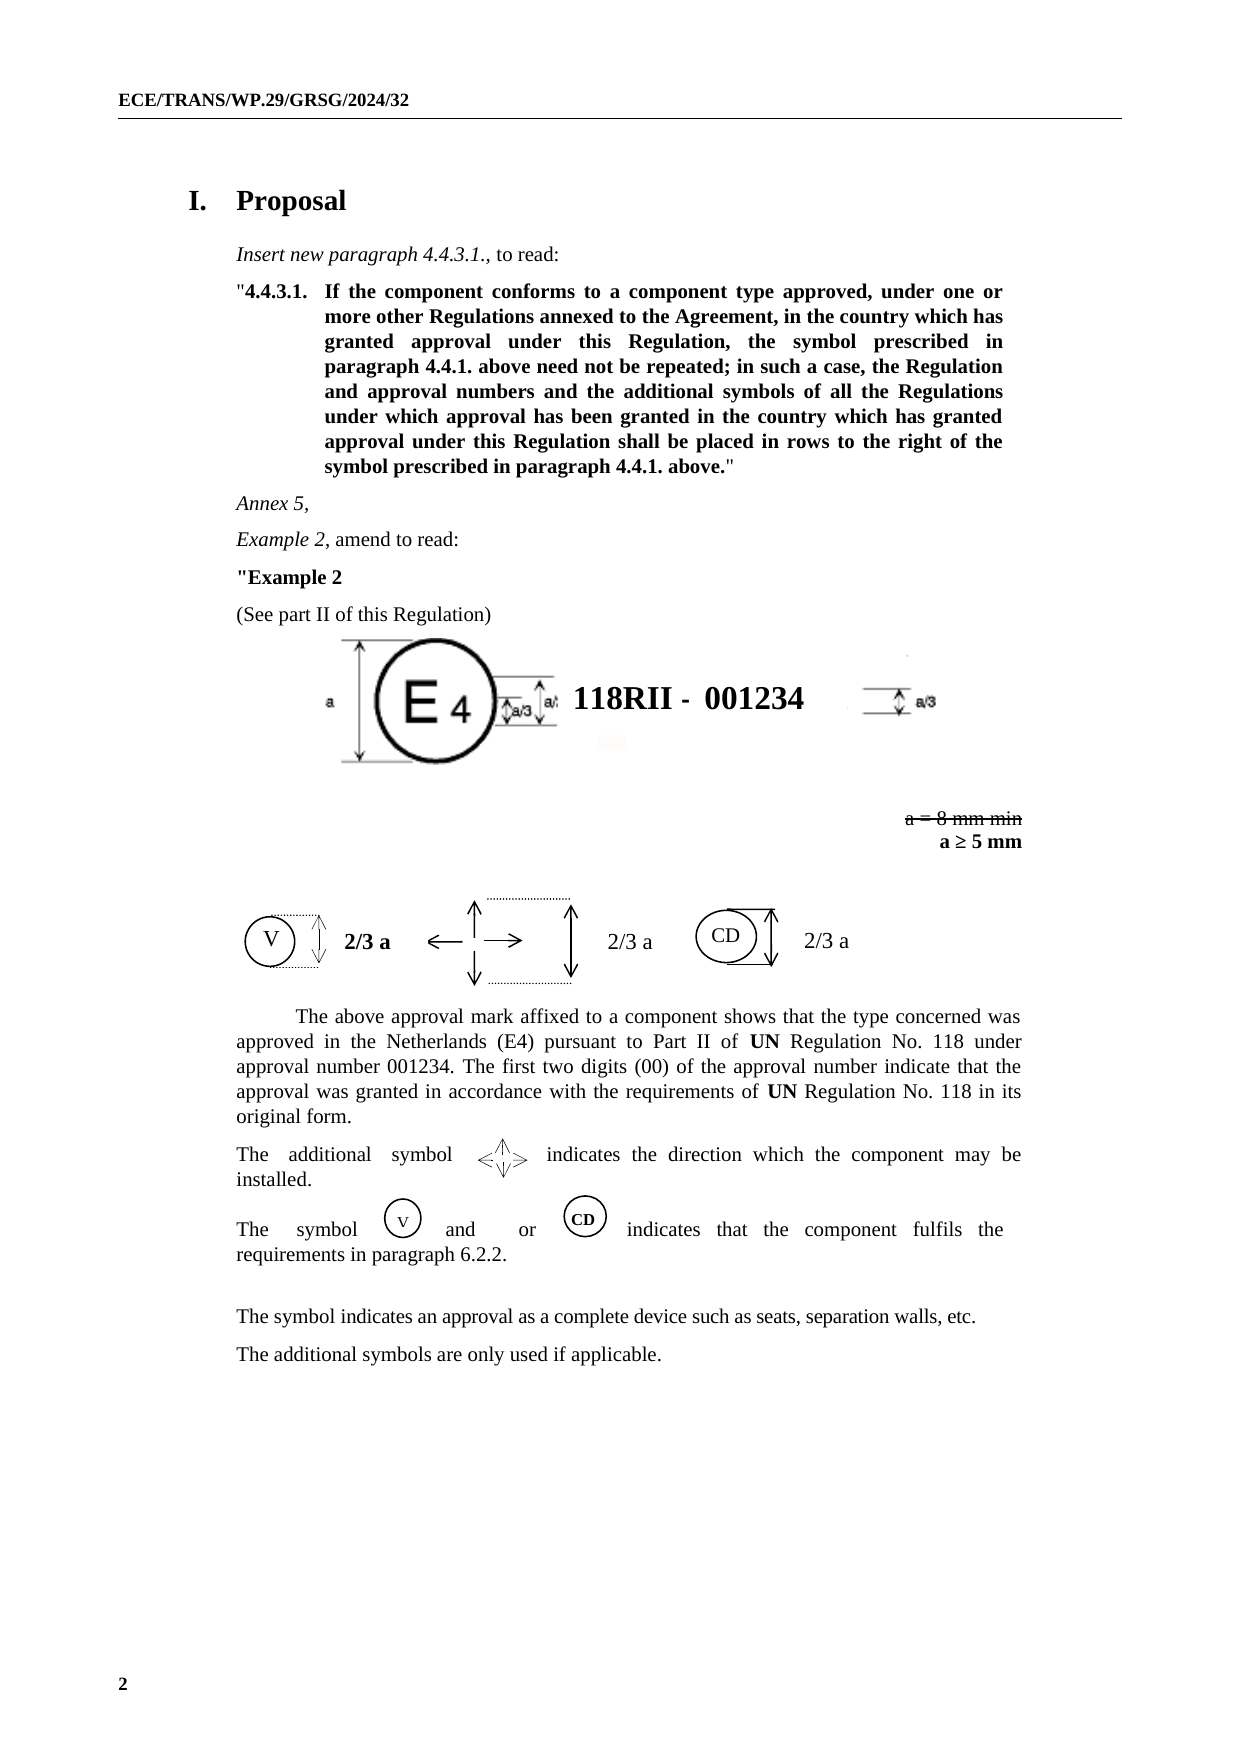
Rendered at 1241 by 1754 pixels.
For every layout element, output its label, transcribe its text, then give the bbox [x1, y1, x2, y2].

text a ≥ 5 mm [236, 829, 1022, 853]
text Annex 5, [236, 491, 1122, 514]
text The symbol and or indicates that the component fulfils the requirements in paragraph 6.2.2. [236, 1216, 1004, 1266]
text "4.4.3.1. If the component conforms to a component type approved, under one or more other Regulations annexed to the Agreement, in the country which has granted approval under this Regulation, the symbol prescribed in paragraph 4.4.1. above need not be repeated; in such a case, the Regulation and approval numbers and the additional symbols of all the Regulations under which approval has been granted in the country which has granted approval under this Regulation shall be placed in rows to the right of the symbol prescribed in paragraph 4.4.1. above." [236, 278, 1004, 478]
text The additional symbol indicates the direction which the component may be installed. [236, 1141, 1022, 1191]
text I. Proposal [118, 185, 1068, 216]
text (See part II of this Regulation) [236, 601, 1004, 626]
text The additional symbols are only used if applicable. [236, 1341, 1004, 1366]
text Insert new paragraph 4.4.3.1., to read: [236, 241, 1122, 266]
picture [287, 638, 1022, 805]
text The above approval mark affixed to a component shows that the type concerned was approved in the Netherlands (E4) pursuant to Part II of UN Regulation No. 118 under approval number 001234. The first two digits (00) of the approval number indicate that the approval was granted in accordance with the requirements of UN Regulation No. 118 in its original form. [236, 1003, 1022, 1128]
text The symbol indicates an approval as a complete device such as seats, separation walls, etc. [236, 1303, 1004, 1328]
text a = 8 mm min [236, 804, 1022, 829]
text Example 2, amend to read: [236, 527, 1122, 551]
text "Example 2 [236, 564, 1004, 589]
